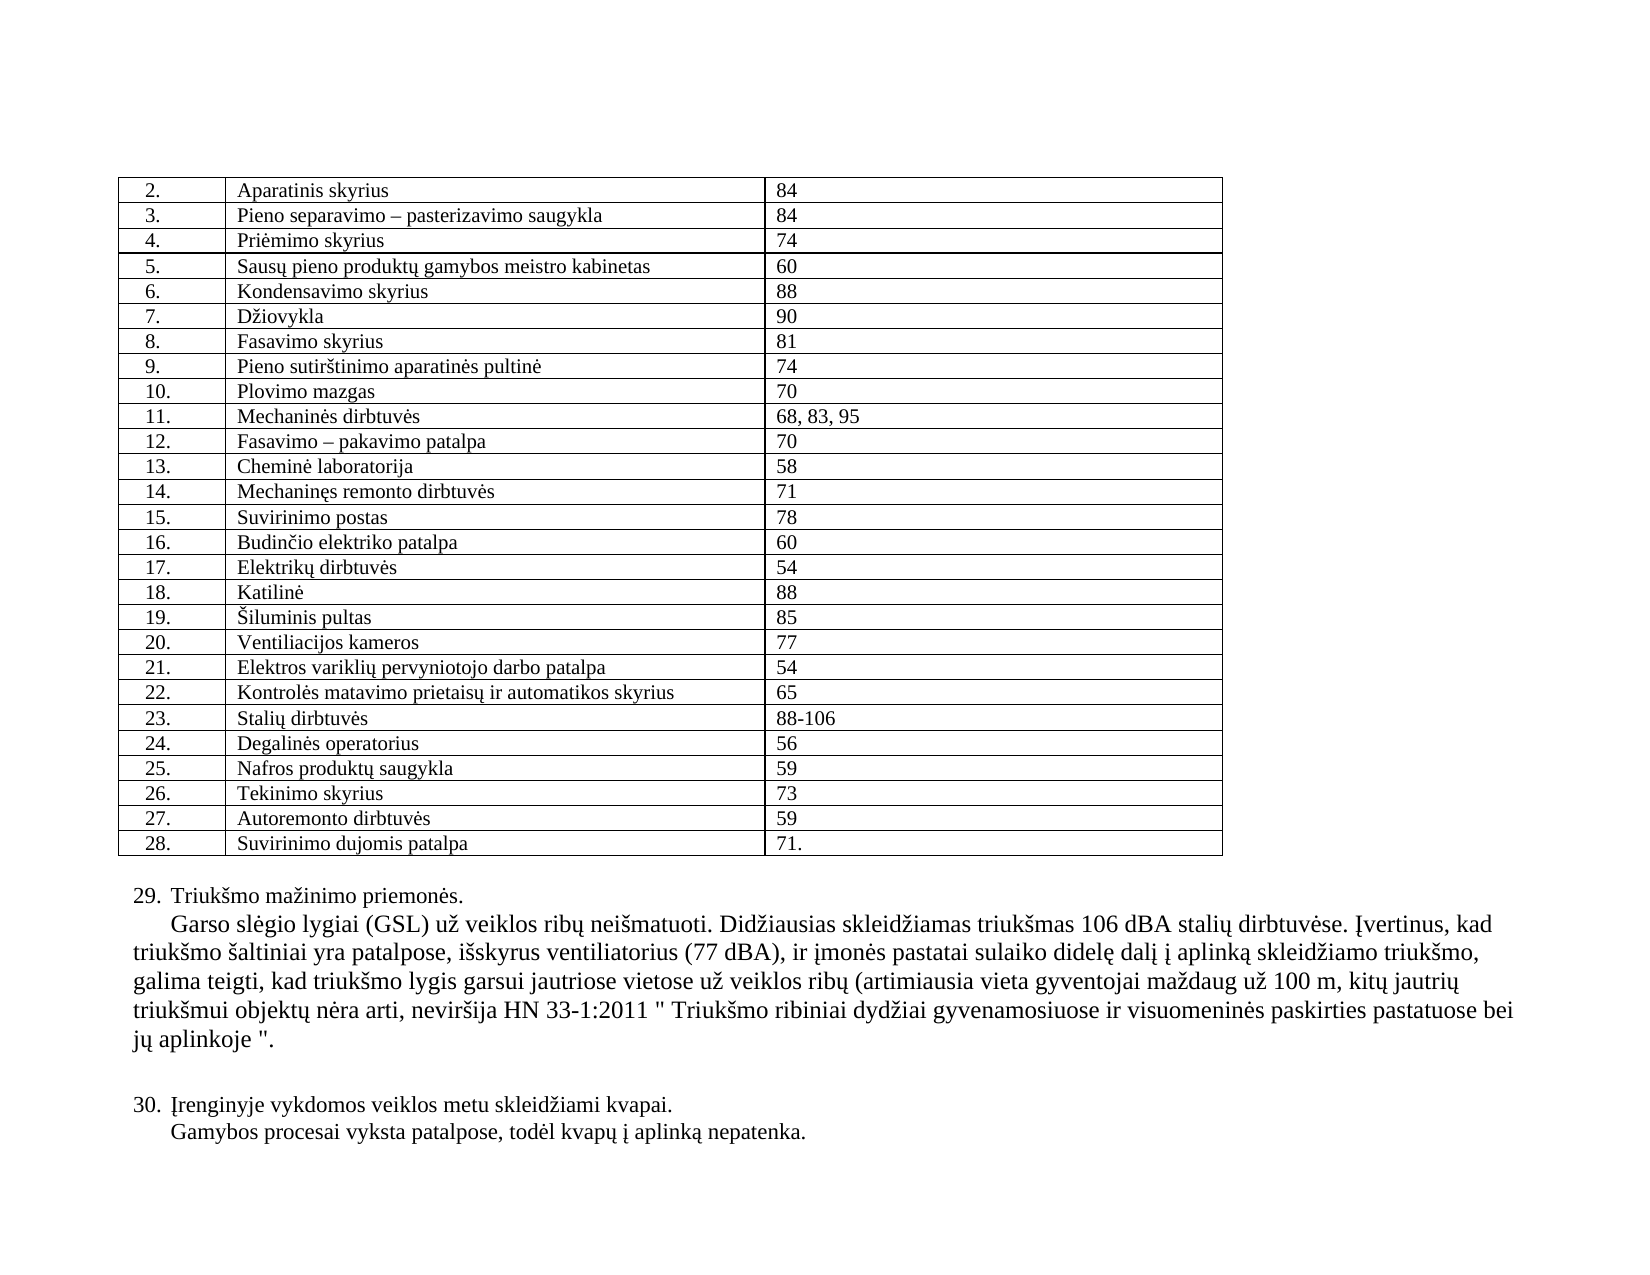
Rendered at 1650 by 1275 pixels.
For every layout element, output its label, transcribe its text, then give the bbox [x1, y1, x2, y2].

text Garso slėgio lygiai (GSL) už veiklos ribų neišmatuoti. Didžiausias skleidžiamas triukšmas 106 dBA stalių dirbtuvėse. Įvertinus, kad triukšmo šaltiniai yra patalpose, išskyrus ventiliatorius (77 dBA), ir įmonės pastatai sulaiko didelę dalį į aplinką skleidžiamo triukšmo, galima teigti, kad triukšmo lygis garsui jautriose vietose už veiklos ribų (artimiausia vieta gyventojai maždaug už 100 m, kitų jautrių triukšmui objektų nėra arti, neviršija HN 33-1:2011 " Triukšmo ribiniai dydžiai gyvenamosiuose ir visuomeninės paskirties pastatuose bei jų aplinkoje ". [133, 909, 1532, 1052]
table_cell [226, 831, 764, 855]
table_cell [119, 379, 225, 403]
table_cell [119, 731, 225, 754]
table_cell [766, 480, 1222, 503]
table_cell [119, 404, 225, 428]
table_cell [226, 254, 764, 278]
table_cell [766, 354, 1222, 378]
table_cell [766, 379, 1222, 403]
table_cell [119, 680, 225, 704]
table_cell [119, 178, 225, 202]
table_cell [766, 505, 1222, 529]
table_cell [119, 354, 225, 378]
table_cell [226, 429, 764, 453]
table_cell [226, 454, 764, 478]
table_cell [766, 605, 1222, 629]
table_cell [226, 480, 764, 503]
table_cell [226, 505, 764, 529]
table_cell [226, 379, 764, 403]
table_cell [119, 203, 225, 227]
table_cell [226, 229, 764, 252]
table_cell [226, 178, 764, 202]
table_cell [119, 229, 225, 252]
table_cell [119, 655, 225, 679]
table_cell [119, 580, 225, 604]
list Triukšmo mažinimo priemonės. [133, 882, 1532, 909]
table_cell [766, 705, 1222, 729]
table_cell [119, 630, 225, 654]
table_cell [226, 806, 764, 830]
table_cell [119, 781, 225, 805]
list Įrenginyje vykdomos veiklos metu skleidžiami kvapai. [133, 1091, 1532, 1118]
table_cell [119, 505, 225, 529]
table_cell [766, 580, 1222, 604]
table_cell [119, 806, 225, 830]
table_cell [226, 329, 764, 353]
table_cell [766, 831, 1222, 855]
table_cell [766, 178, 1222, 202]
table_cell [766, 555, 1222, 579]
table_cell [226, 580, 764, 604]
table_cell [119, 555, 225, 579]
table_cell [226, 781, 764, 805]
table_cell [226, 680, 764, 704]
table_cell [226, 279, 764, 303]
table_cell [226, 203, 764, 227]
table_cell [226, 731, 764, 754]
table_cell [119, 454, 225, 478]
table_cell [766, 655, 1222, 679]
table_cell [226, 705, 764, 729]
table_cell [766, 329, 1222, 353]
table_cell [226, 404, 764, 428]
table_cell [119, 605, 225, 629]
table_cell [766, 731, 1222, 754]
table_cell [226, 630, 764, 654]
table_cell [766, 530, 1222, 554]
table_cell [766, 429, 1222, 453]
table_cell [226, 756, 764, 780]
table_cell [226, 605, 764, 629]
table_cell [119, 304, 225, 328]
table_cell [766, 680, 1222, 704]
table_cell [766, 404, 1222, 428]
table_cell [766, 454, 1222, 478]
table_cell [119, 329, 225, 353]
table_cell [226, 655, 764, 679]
list Gamybos procesai vyksta patalpose, todėl kvapų į aplinką nepatenka. [170, 1118, 1532, 1144]
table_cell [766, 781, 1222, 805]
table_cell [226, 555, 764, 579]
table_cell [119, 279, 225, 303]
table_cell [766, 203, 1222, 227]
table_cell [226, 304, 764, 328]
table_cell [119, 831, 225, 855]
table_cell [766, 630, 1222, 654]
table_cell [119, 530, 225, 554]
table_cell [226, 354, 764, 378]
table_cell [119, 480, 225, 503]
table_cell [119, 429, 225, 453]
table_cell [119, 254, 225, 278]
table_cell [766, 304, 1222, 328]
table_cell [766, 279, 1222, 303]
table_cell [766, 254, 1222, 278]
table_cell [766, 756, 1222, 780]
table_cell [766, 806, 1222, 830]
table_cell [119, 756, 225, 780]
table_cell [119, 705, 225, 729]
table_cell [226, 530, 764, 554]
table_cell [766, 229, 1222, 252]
